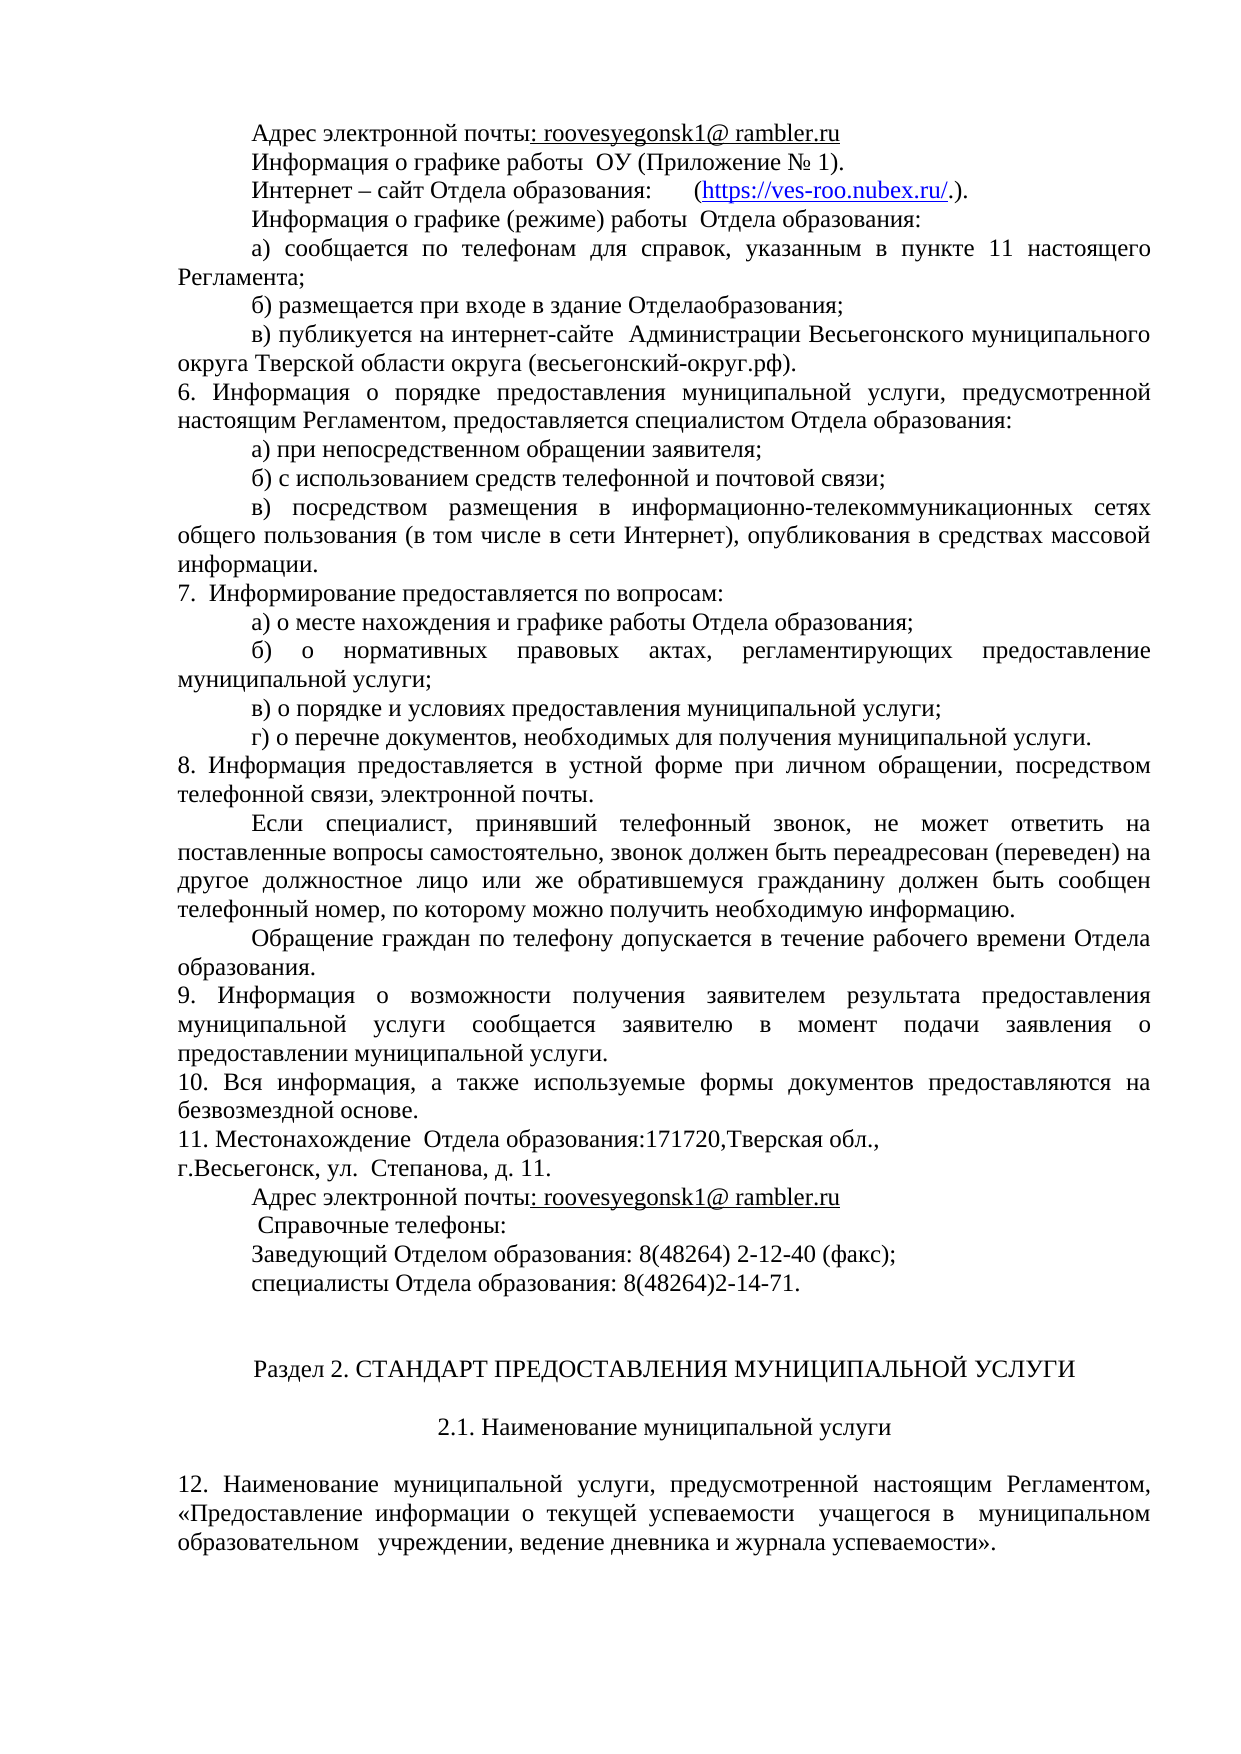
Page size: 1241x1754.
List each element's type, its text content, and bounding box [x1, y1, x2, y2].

text Адрес электронной почты: roovesyegonsk1@ rambler.ru [177, 1182, 1152, 1211]
text а) сообщается по телефонам для справок, указанным в пункте 11 настоящего Регламента; [177, 233, 1152, 291]
text в) посредством размещения в информационно-телекоммуникационных сетях общего пользования (в том числе в сети Интернет), опубликования в средствах массовой информации. [177, 492, 1152, 578]
text 11. Местонахождение Отдела образования:171720,Тверская обл., [177, 1124, 1152, 1153]
text 6. Информация о порядке предоставления муниципальной услуги, предусмотренной настоящим Регламентом, предоставляется специалистом Отдела образования: [177, 377, 1152, 434]
text г.Весьегонск, ул. Степанова, д. 11. [177, 1153, 1152, 1182]
text г) о перечне документов, необходимых для получения муниципальной услуги. [177, 722, 1152, 751]
text б) размещается при входе в здание Отделаобразования; [177, 291, 1152, 319]
text а) при непосредственном обращении заявителя; [177, 434, 1152, 463]
text в) о порядке и условиях предоставления муниципальной услуги; [177, 693, 1152, 722]
text Интернет – сайт Отдела образования: (https://ves-roo.nubex.ru/.). [177, 176, 1152, 204]
text Обращение граждан по телефону допускается в течение рабочего времени Отдела образования. [177, 923, 1152, 981]
text 8. Информация предоставляется в устной форме при личном обращении, посредством телефонной связи, электронной почты. [177, 751, 1152, 808]
text Информация о графике (режиме) работы Отдела образования: [177, 204, 1152, 233]
text Если специалист, принявший телефонный звонок, не может ответить на поставленные вопросы самостоятельно, звонок должен быть переадресован (переведен) на другое должностное лицо или же обратившемуся гражданину должен быть сообщен телефонный номер, по которому можно получить необходимую информацию. [177, 808, 1152, 923]
text б) о нормативных правовых актах, регламентирующих предоставление муниципальной услуги; [177, 636, 1152, 693]
text специалисты Отдела образования: 8(48264)2-14-71. [177, 1268, 1152, 1297]
text Адрес электронной почты: roovesyegonsk1@ rambler.ru [177, 118, 1152, 147]
text 9. Информация о возможности получения заявителем результата предоставления муниципальной услуги сообщается заявителю в момент подачи заявления о предоставлении муниципальной услуги. [177, 981, 1152, 1067]
text в) публикуется на интернет-сайте Администрации Весьегонского муниципального округа Тверской области округа (весьегонский-округ.рф). [177, 319, 1152, 377]
text Раздел 2. СТАНДАРТ ПРЕДОСТАВЛЕНИЯ МУНИЦИПАЛЬНОЙ УСЛУГИ [177, 1354, 1152, 1383]
text 2.1. Наименование муниципальной услуги [177, 1412, 1152, 1441]
text Справочные телефоны: [177, 1211, 1152, 1239]
text 7. Информирование предоставляется по вопросам: [177, 578, 1152, 607]
text б) с использованием средств телефонной и почтовой связи; [177, 463, 1152, 492]
text а) о месте нахождения и графике работы Отдела образования; [177, 607, 1152, 636]
text 12. Наименование муниципальной услуги, предусмотренной настоящим Регламентом, «Предоставление информации о текущей успеваемости учащегося в муниципальном образовательном учреждении, ведение дневника и журнала успеваемости». [177, 1469, 1152, 1556]
text Информация о графике работы ОУ (Приложение № 1). [177, 147, 1152, 176]
text Заведующий Отделом образования: 8(48264) 2-12-40 (факс); [177, 1239, 1152, 1268]
text 10. Вся информация, а также используемые формы документов предоставляются на безвозмездной основе. [177, 1067, 1152, 1124]
